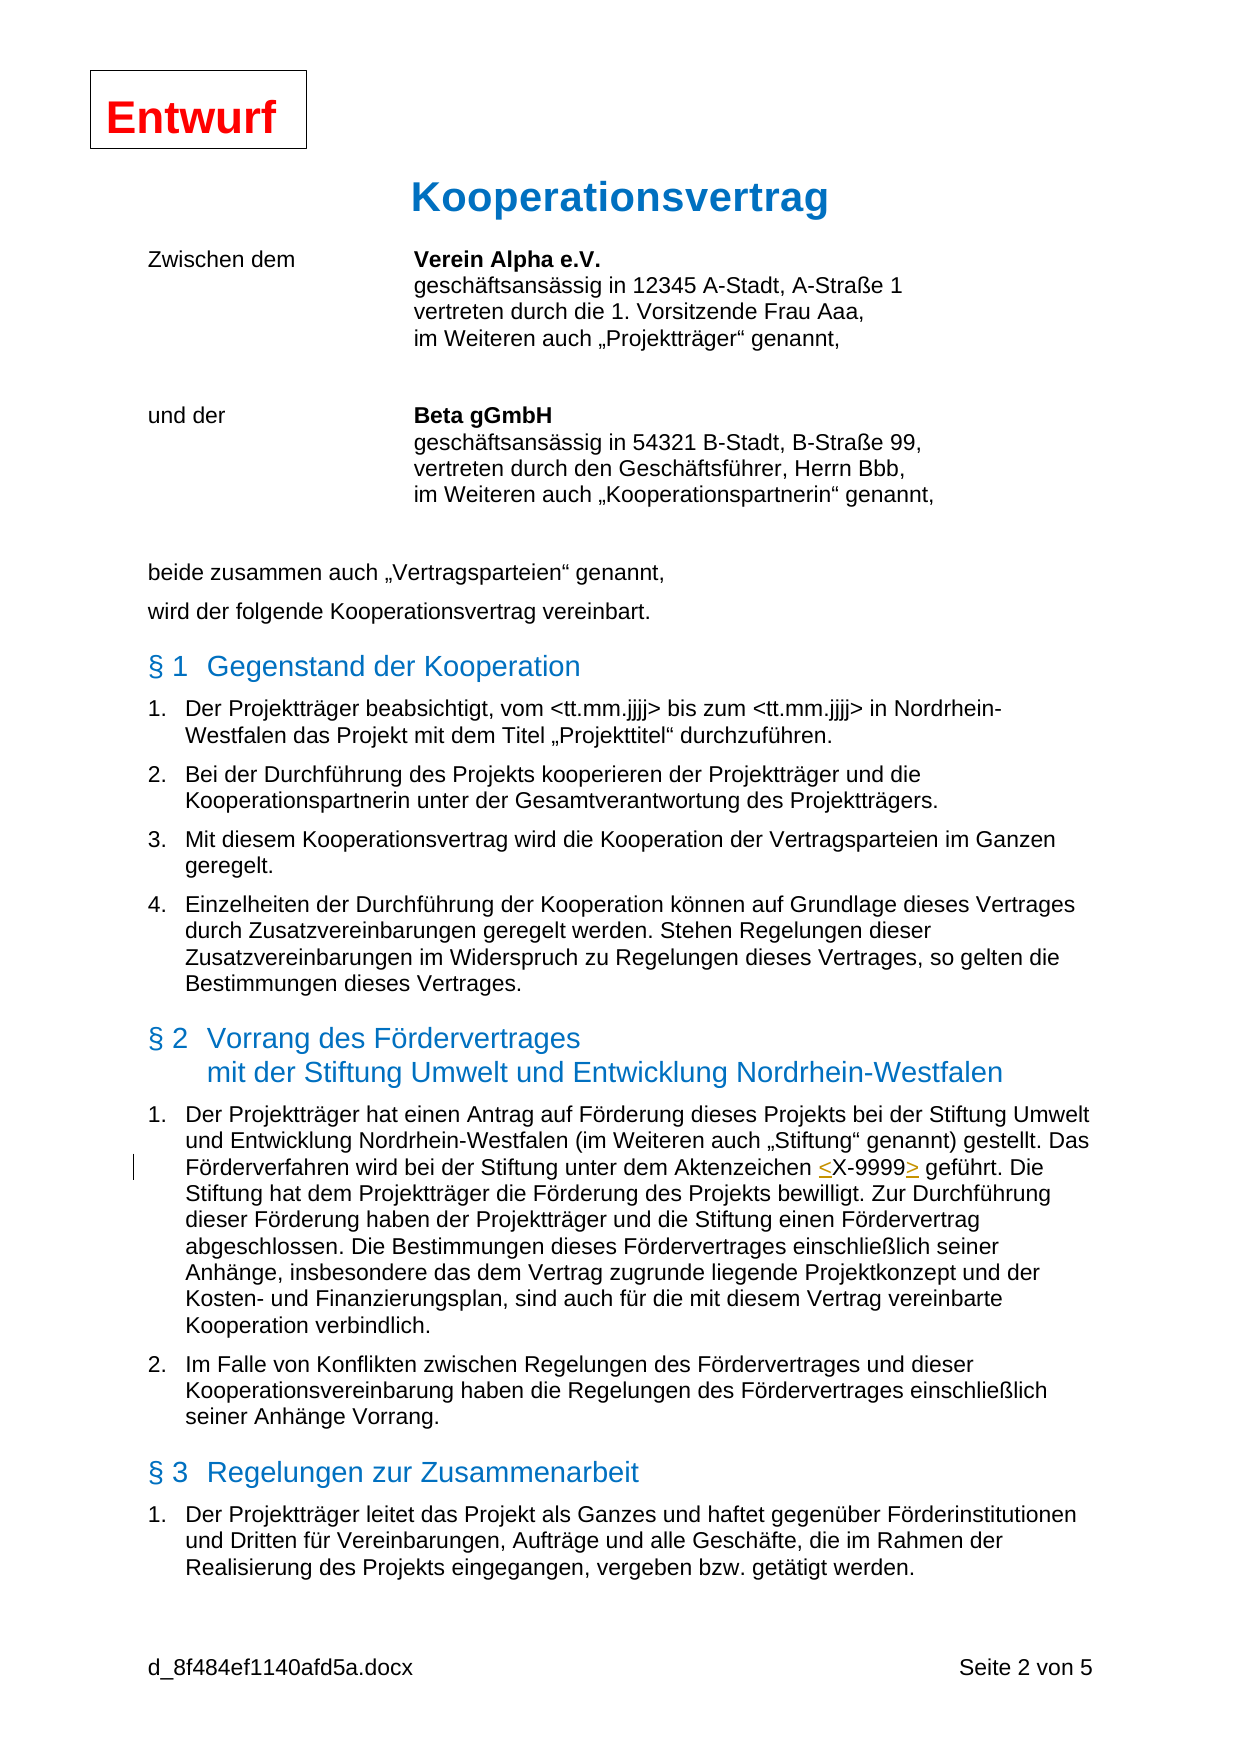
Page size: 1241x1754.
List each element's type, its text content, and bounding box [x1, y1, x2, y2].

text Zwischen dem Verein Alpha e.V. geschäftsansässig in 12345 A-Stadt, A-Straße 1 vertreten durch die 1. Vorsitzende Frau Aaa, im Weiteren auch „Projektträger“ genannt, [148, 246, 1093, 351]
title Kooperationsvertrag [148, 173, 1093, 221]
list Bei der Durchführung des Projekts kooperieren der Projektträger und die Kooperationspartnerin unter der Gesamtverantwortung des Projektträgers. [148, 761, 1093, 813]
list Einzelheiten der Durchführung der Kooperation können auf Grundlage dieses Vertrages durch Zusatzvereinbarungen geregelt werden. Stehen Regelungen dieser Zusatzvereinbarungen im Widerspruch zu Regelungen dieses Vertrages, so gelten die Bestimmungen dieses Vertrages. [148, 891, 1093, 996]
list Der Projektträger hat einen Antrag auf Förderung dieses Projekts bei der Stiftung Umwelt und Entwicklung Nordrhein-Westfalen (im Weiteren auch „Stiftung“ genannt) gestellt. Das Förderverfahren wird bei der Stiftung unter dem Aktenzeichen X-9999 geführt. Die Stiftung hat dem Projektträger die Förderung des Projekts bewilligt. Zur Durchführung dieser Förderung haben der Projektträger und die Stiftung einen Fördervertrag abgeschlossen. Die Bestimmungen dieses Fördervertrages einschließlich seiner Anhänge, insbesondere das dem Vertrag zugrunde liegende Projektkonzept und der Kosten- und Finanzierungsplan, sind auch für die mit diesem Vertrag vereinbarte Kooperation verbindlich. [148, 1101, 1093, 1338]
text und der Beta gGmbH geschäftsansässig in 54321 B-Stadt, B-Straße 99, vertreten durch den Geschäftsführer, Herrn Bbb, im Weiteren auch „Kooperationspartnerin“ genannt, [148, 402, 1093, 508]
subtitle Vorrang des Fördervertrages mit der Stiftung Umwelt und Entwicklung Nordrhein-Westfalen [148, 1021, 1093, 1088]
list Der Projektträger beabsichtigt, vom <tt.mm.jjjj> bis zum <tt.mm.jjjj> in Nordrhein-Westfalen das Projekt mit dem Titel „Projekttitel“ durchzuführen. [148, 695, 1093, 748]
text beide zusammen auch „Vertragsparteien“ genannt, [148, 559, 1093, 585]
subtitle Regelungen zur Zusammenarbeit [148, 1455, 1093, 1488]
list Der Projektträger leitet das Projekt als Ganzes und haftet gegenüber Förderinstitutionen und Dritten für Vereinbarungen, Aufträge und alle Geschäfte, die im Rahmen der Realisierung des Projekts eingegangen, vergeben bzw. getätigt werden. [148, 1501, 1093, 1580]
subtitle Gegenstand der Kooperation [148, 649, 1093, 683]
list Im Falle von Konflikten zwischen Regelungen des Fördervertrages und dieser Kooperationsvereinbarung haben die Regelungen des Fördervertrages einschließlich seiner Anhänge Vorrang. [148, 1351, 1093, 1430]
text wird der folgende Kooperationsvertrag vereinbart. [148, 598, 1093, 624]
list Mit diesem Kooperationsvertrag wird die Kooperation der Vertragsparteien im Ganzen geregelt. [148, 826, 1093, 878]
